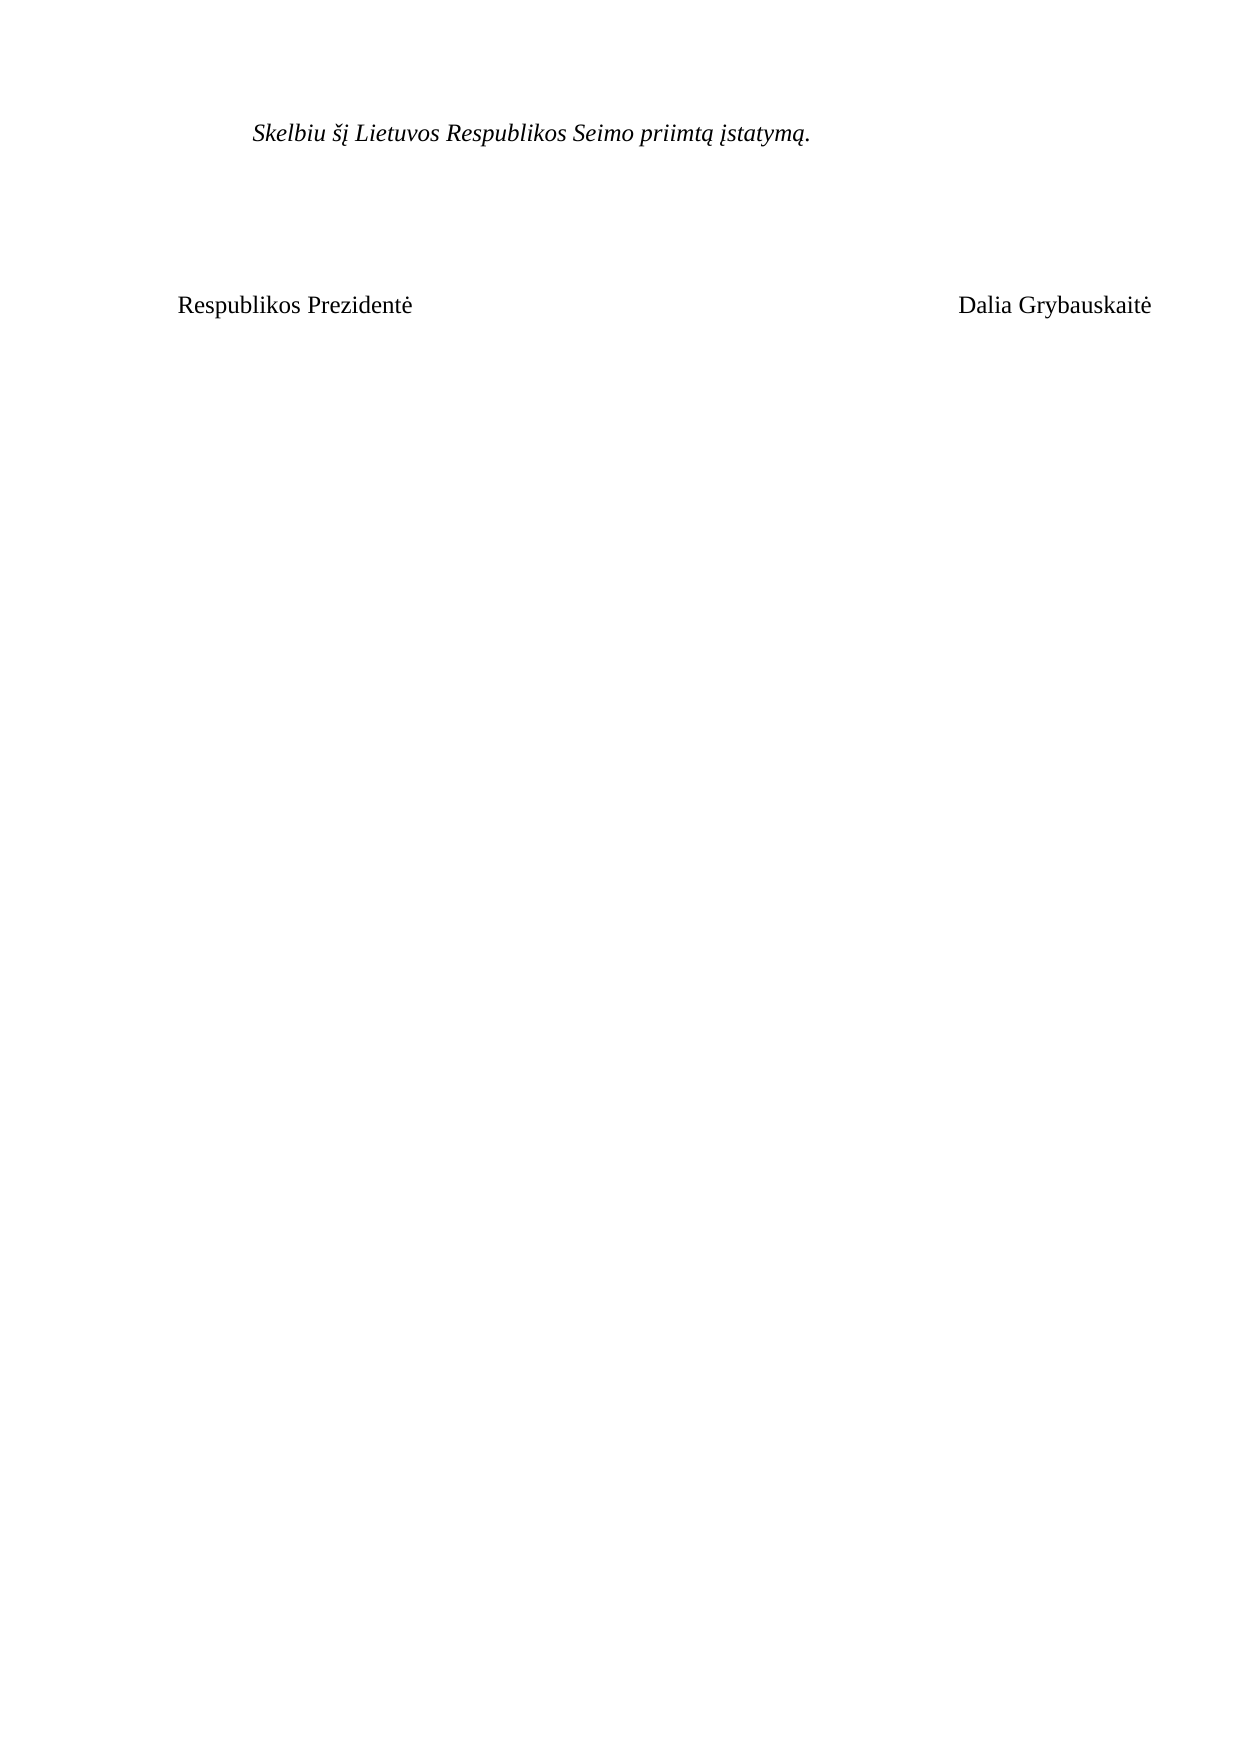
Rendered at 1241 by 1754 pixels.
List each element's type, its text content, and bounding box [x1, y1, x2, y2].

text Skelbiu šį Lietuvos Respublikos Seimo priimtą įstatymą. [177, 118, 1152, 147]
text Respublikos Prezidentė Dalia Grybauskaitė [177, 291, 1152, 319]
